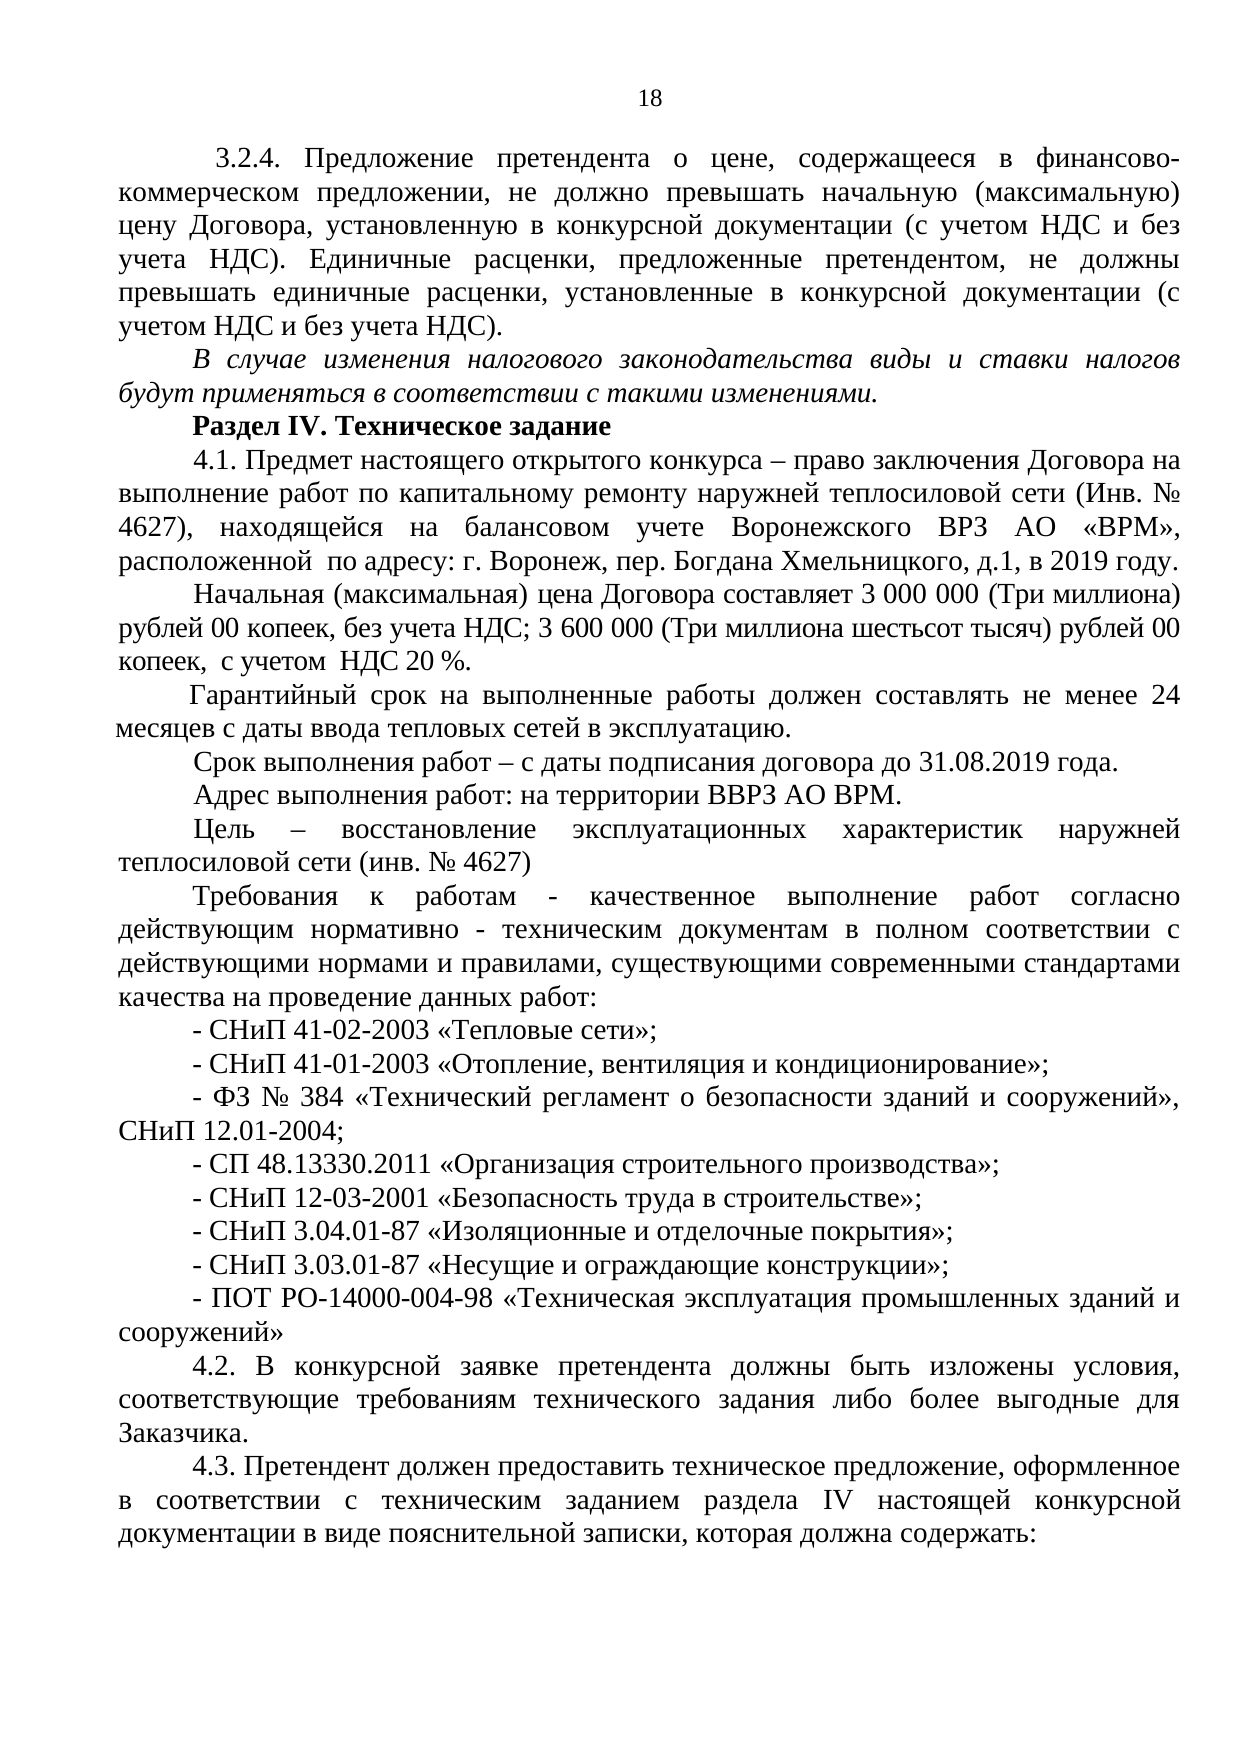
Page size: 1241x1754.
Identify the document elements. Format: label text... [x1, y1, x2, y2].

text - СНиП 3.04.01-87 «Изоляционные и отделочные покрытия»; [118, 1213, 1181, 1247]
text Адрес выполнения работ: на территории ВВРЗ АО ВРМ. [118, 777, 1181, 811]
text - ПОТ РО-14000-004-98 «Техническая эксплуатация промышленных зданий и сооружений» [118, 1281, 1181, 1348]
list В случае изменения налогового законодательства виды и ставки налогов будут применяться в соответствии с такими изменениями. [118, 341, 1181, 408]
text 4.2. В конкурсной заявке претендента должны быть изложены условия, соответствующие требованиям технического задания либо более выгодные для Заказчика. [118, 1348, 1181, 1448]
list 3.2.4. Предложение претендента о цене, содержащееся в финансово-коммерческом предложении, не должно превышать начальную (максимальную) цену Договора, установленную в конкурсной документации (с учетом НДС и без учета НДС). Единичные расценки, предложенные претендентом, не должны превышать единичные расценки, установленные в конкурсной документации (с учетом НДС и без учета НДС). [118, 140, 1181, 341]
text 4.1. Предмет настоящего открытого конкурса – право заключения Договора на выполнение работ по капитальному ремонту наружней теплосиловой сети (Инв. № 4627), находящейся на балансовом учете Воронежского ВРЗ АО «ВРМ», расположенной по адресу: г. Воронеж, пер. Богдана Хмельницкого, д.1, в 2019 году. [118, 442, 1181, 576]
text - ФЗ № 384 «Технический регламент о безопасности зданий и сооружений», СНиП 12.01-2004; [118, 1079, 1181, 1146]
text - СНиП 41-01-2003 «Отопление, вентиляция и кондиционирование»; [118, 1046, 1181, 1079]
text Начальная (максимальная) цена Договора составляет 3 000 000 (Три миллиона) рублей 00 копеек, без учета НДС; 3 600 000 (Три миллиона шестьсот тысяч) рублей 00 копеек, с учетом НДС 20 %. [118, 576, 1181, 677]
text - СНиП 3.03.01-87 «Несущие и ограждающие конструкции»; [118, 1247, 1181, 1281]
text Цель – восстановление эксплуатационных характеристик наружней теплосиловой сети (инв. № 4627) [118, 811, 1181, 878]
text - СП 48.13330.2011 «Организация строительного производства»; [118, 1146, 1181, 1180]
text Гарантийный срок на выполненные работы должен составлять не менее 24 месяцев с даты ввода тепловых сетей в эксплуатацию. [115, 677, 1181, 744]
text Раздел IV. Техническое задание [118, 408, 1181, 442]
text Требования к работам - качественное выполнение работ согласно действующим нормативно - техническим документам в полном соответствии с действующими нормами и правилами, существующими современными стандартами качества на проведение данных работ: [118, 878, 1181, 1012]
text - СНиП 41-02-2003 «Тепловые сети»; [118, 1012, 1181, 1046]
text Срок выполнения работ – с даты подписания договора до 31.08.2019 года. [118, 744, 1181, 777]
text - СНиП 12-03-2001 «Безопасность труда в строительстве»; [118, 1180, 1181, 1213]
text 4.3. Претендент должен предоставить техническое предложение, оформленное в соответствии с техническим заданием раздела IV настоящей конкурсной документации в виде пояснительной записки, которая должна содержать: [118, 1448, 1181, 1549]
